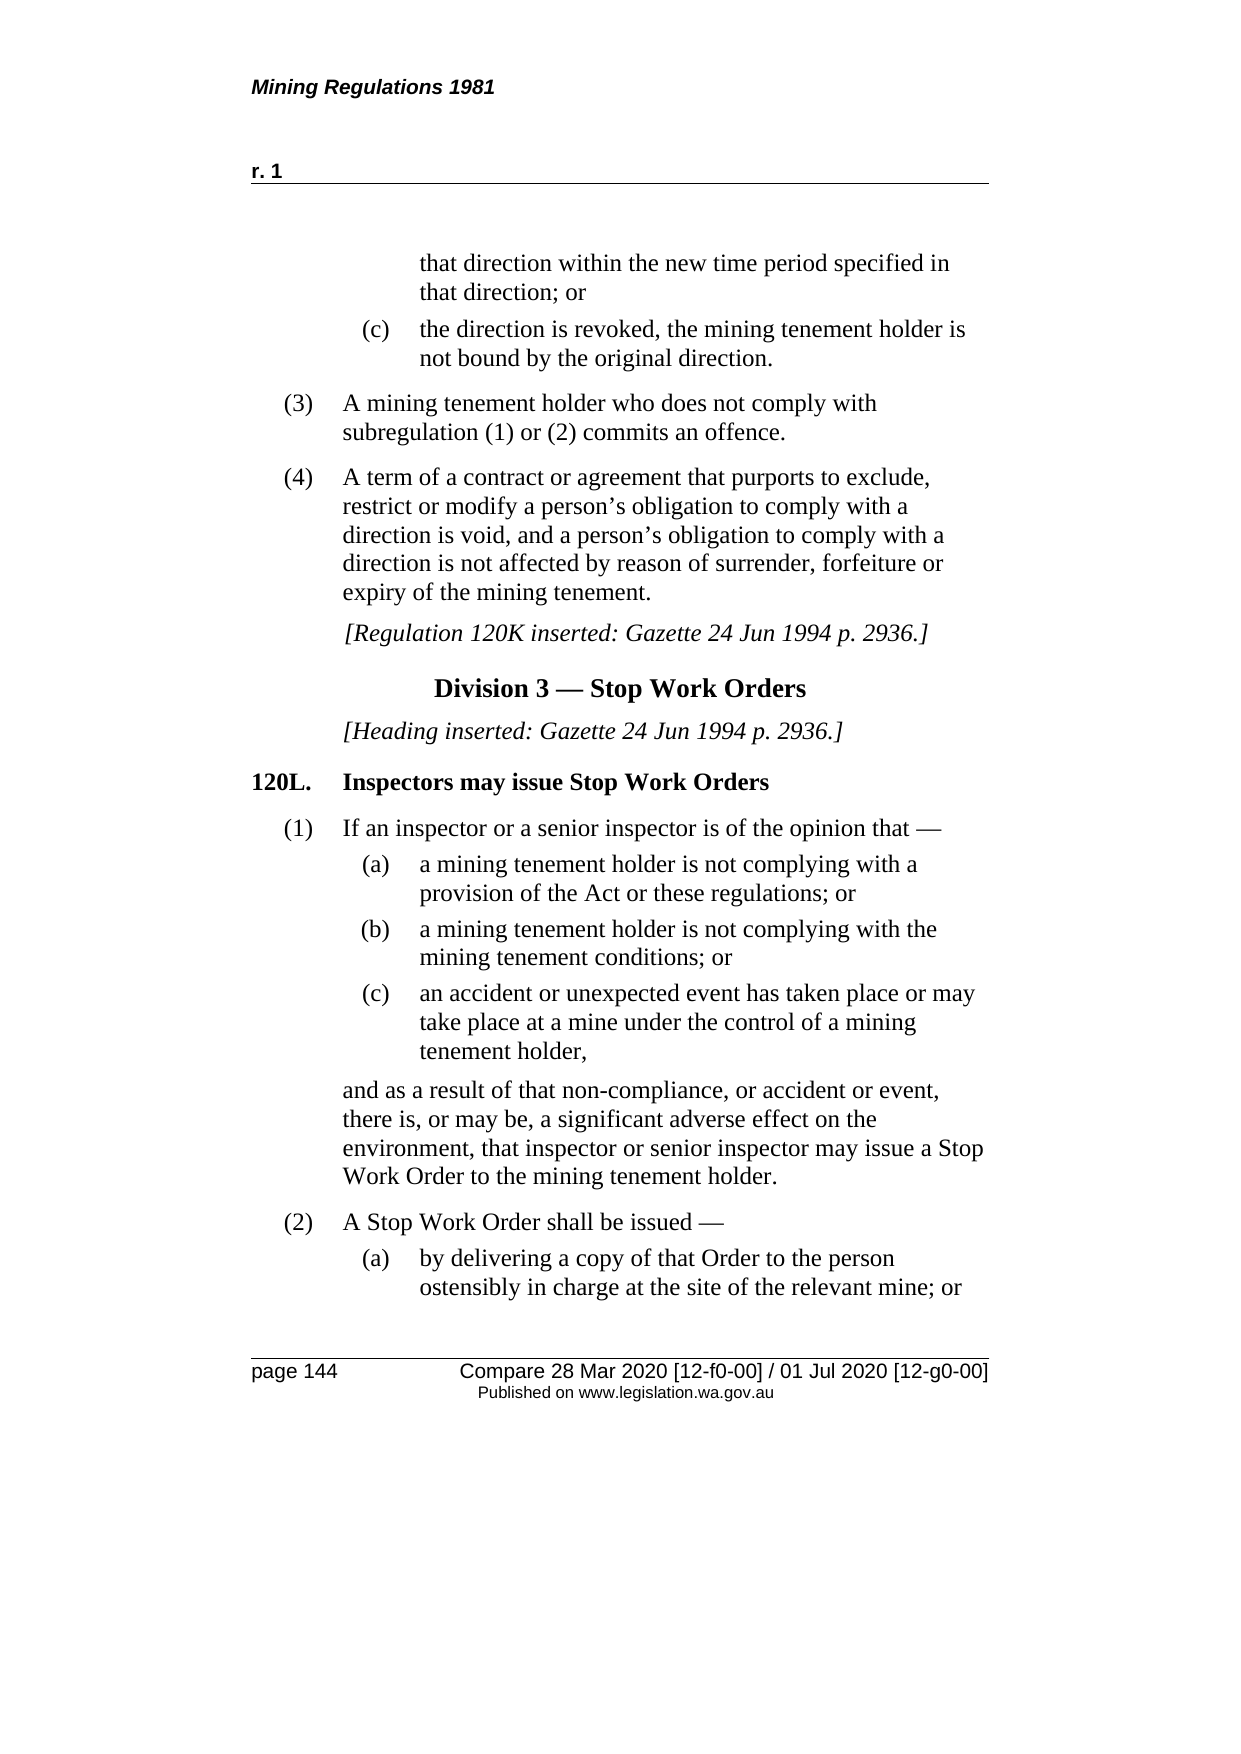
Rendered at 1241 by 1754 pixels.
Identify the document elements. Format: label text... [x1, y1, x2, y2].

subtitle [Heading inserted: Gazette 24 Jun 1994 p. 2936.] [252, 716, 989, 744]
subtitle Division 3 — Stop Work Orders [251, 672, 989, 703]
text and as a result of that non-compliance, or accident or event, there is, or may be, a significant adverse effect on the environment, that inspector or senior inspector may issue a Stop Work Order to the mining tenement holder. [251, 1075, 989, 1190]
subtitle 120L. Inspectors may issue Stop Work Orders [251, 767, 989, 796]
text (c) the direction is revoked, the mining tenement holder is not bound by the original direction. [251, 314, 989, 371]
text (1) If an inspector or a senior inspector is of the opinion that — [251, 813, 989, 842]
text (a) a mining tenement holder is not complying with a provision of the Act or these regulations; or [251, 849, 989, 906]
text (4) A term of a contract or agreement that purports to exclude, restrict or modify a person’s obligation to comply with a direction is void, and a person’s obligation to comply with a direction is not affected by reason of surrender, forfeiture or expiry of the mining tenement. [251, 462, 989, 606]
text (2) A Stop Work Order shall be issued — [251, 1207, 989, 1236]
text (c) an accident or unexpected event has taken place or may take place at a mine under the control of a mining tenement holder, [251, 978, 989, 1065]
text (b) a mining tenement holder is not complying with the mining tenement conditions; or [251, 914, 989, 971]
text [251, 248, 989, 306]
text [Regulation 120K inserted: Gazette 24 Jun 1994 p. 2936.] [251, 618, 989, 647]
text (a) by delivering a copy of that Order to the person ostensibly in charge at the site of the relevant mine; or [251, 1243, 989, 1300]
text (3) A mining tenement holder who does not comply with subregulation (1) or (2) commits an offence. [251, 388, 989, 446]
